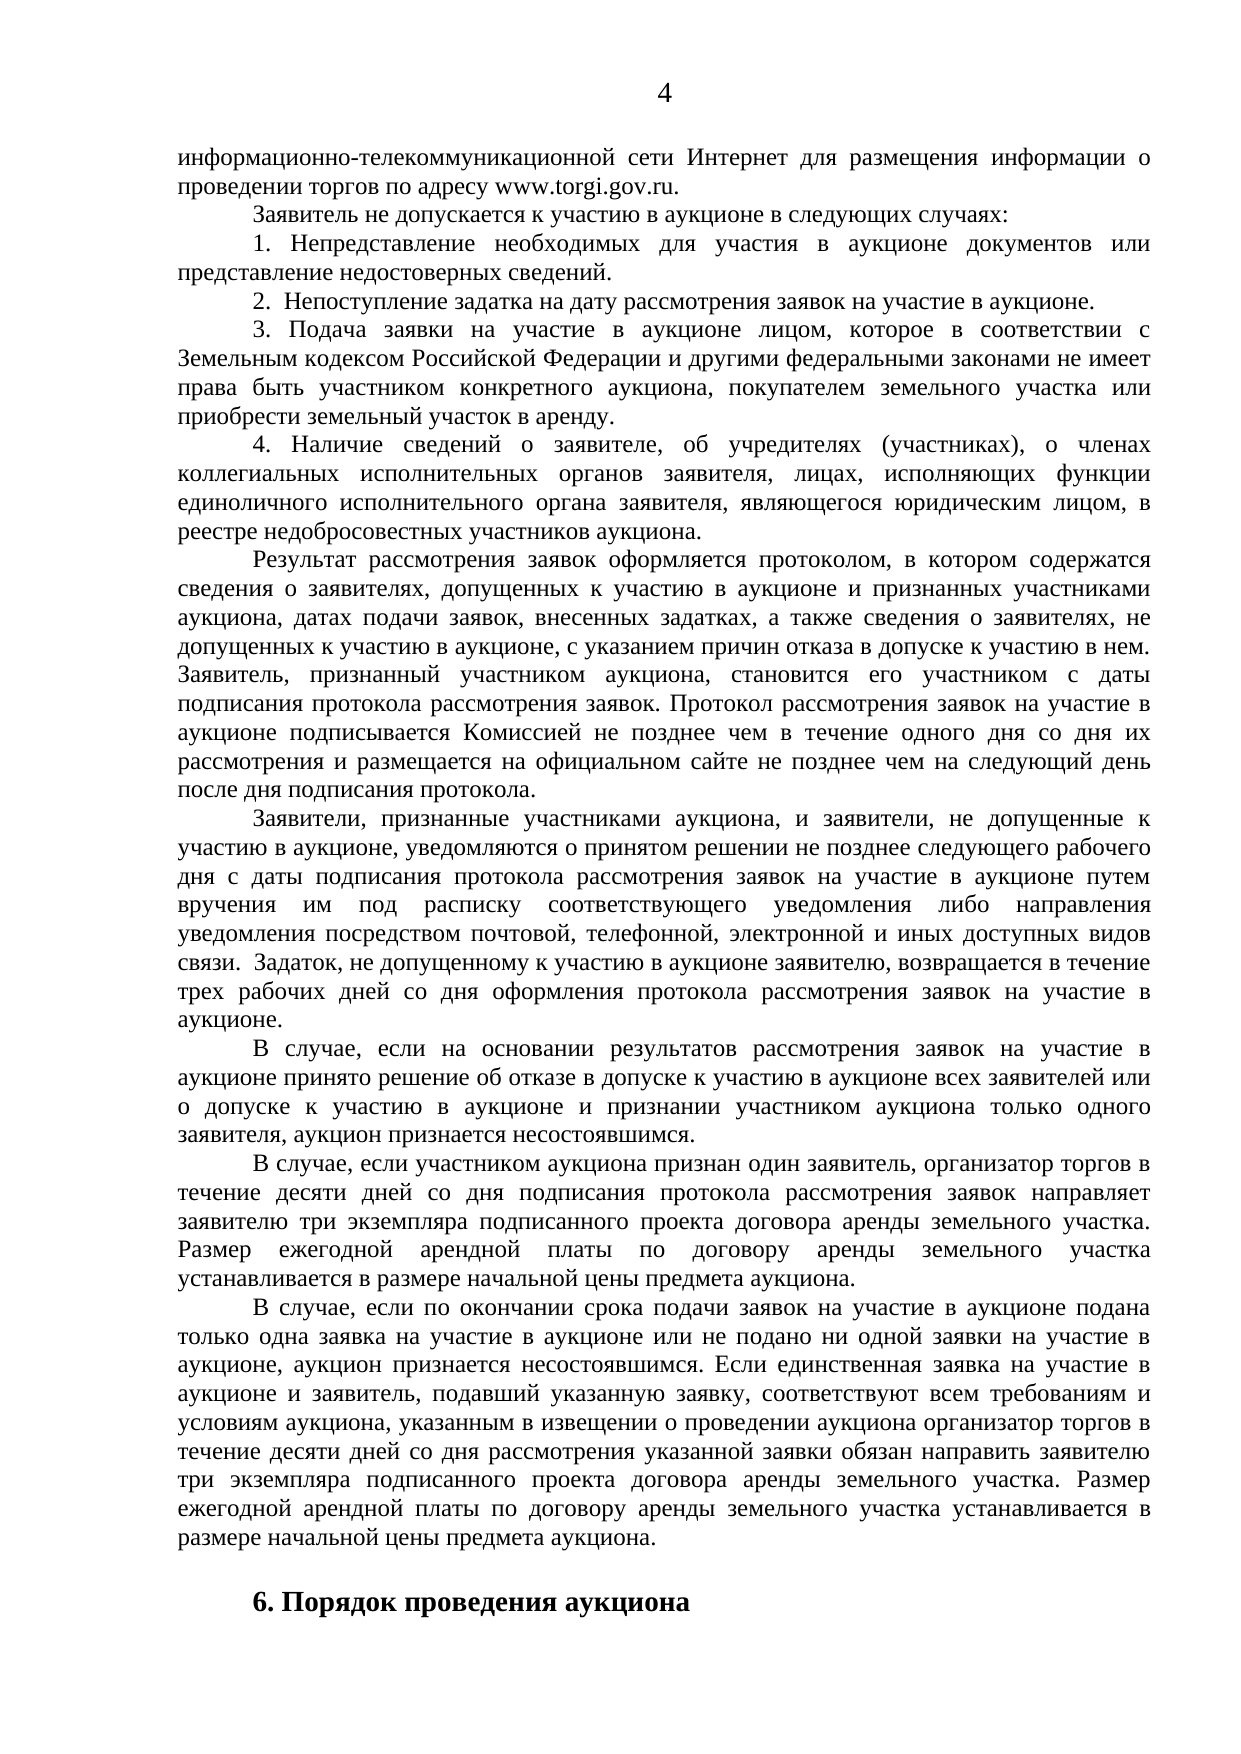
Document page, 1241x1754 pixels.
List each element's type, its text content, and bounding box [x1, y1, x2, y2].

text 1. Непредставление необходимых для участия в аукционе документов или представление недостоверных сведений. [177, 228, 1152, 286]
text В случае, если по окончании срока подачи заявок на участие в аукционе подана только одна заявка на участие в аукционе или не подано ни одной заявки на участие в аукционе, аукцион признается несостоявшимся. Если единственная заявка на участие в аукционе и заявитель, подавший указанную заявку, соответствуют всем требованиям и условиям аукциона, указанным в извещении о проведении аукциона организатор торгов в течение десяти дней со дня рассмотрения указанной заявки обязан направить заявителю три экземпляра подписанного проекта договора аренды земельного участка. Размер ежегодной арендной платы по договору аренды земельного участка устанавливается в размере начальной цены предмета аукциона. [177, 1292, 1152, 1551]
text 2. Непоступление задатка на дату рассмотрения заявок на участие в аукционе. [177, 286, 1152, 314]
text Заявители, признанные участниками аукциона, и заявители, не допущенные к участию в аукционе, уведомляются о принятом решении не позднее следующего рабочего дня с даты подписания протокола рассмотрения заявок на участие в аукционе путем вручения им под расписку соответствующего уведомления либо направления уведомления посредством почтовой, телефонной, электронной и иных доступных видов связи. Задаток, не допущенному к участию в аукционе заявителю, возвращается в течение трех рабочих дней со дня оформления протокола рассмотрения заявок на участие в аукционе. [177, 803, 1152, 1033]
text В случае, если на основании результатов рассмотрения заявок на участие в аукционе принято решение об отказе в допуске к участию в аукционе всех заявителей или о допуске к участию в аукционе и признании участником аукциона только одного заявителя, аукцион признается несостоявшимся. [177, 1033, 1152, 1148]
text 6. Порядок проведения аукциона [177, 1584, 1152, 1618]
text 4. Наличие сведений о заявителе, об учредителях (участниках), о членах коллегиальных исполнительных органов заявителя, лицах, исполняющих функции единоличного исполнительного органа заявителя, являющегося юридическим лицом, в реестре недобросовестных участников аукциона. [177, 429, 1152, 544]
text Заявитель не допускается к участию в аукционе в следующих случаях: [177, 199, 1152, 228]
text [177, 142, 1152, 199]
text Результат рассмотрения заявок оформляется протоколом, в котором содержатся сведения о заявителях, допущенных к участию в аукционе и признанных участниками аукциона, датах подачи заявок, внесенных задатках, а также сведения о заявителях, не допущенных к участию в аукционе, с указанием причин отказа в допуске к участию в нем. Заявитель, признанный участником аукциона, становится его участником с даты подписания протокола рассмотрения заявок. Протокол рассмотрения заявок на участие в аукционе подписывается Комиссией не позднее чем в течение одного дня со дня их рассмотрения и размещается на официальном сайте не позднее чем на следующий день после дня подписания протокола. [177, 544, 1152, 803]
text 3. Подача заявки на участие в аукционе лицом, которое в соответствии с Земельным кодексом Российской Федерации и другими федеральными законами не имеет права быть участником конкретного аукциона, покупателем земельного участка или приобрести земельный участок в аренду. [177, 314, 1152, 429]
text В случае, если участником аукциона признан один заявитель, организатор торгов в течение десяти дней со дня подписания протокола рассмотрения заявок направляет заявителю три экземпляра подписанного проекта договора аренды земельного участка. Размер ежегодной арендной платы по договору аренды земельного участка устанавливается в размере начальной цены предмета аукциона. [177, 1148, 1152, 1292]
